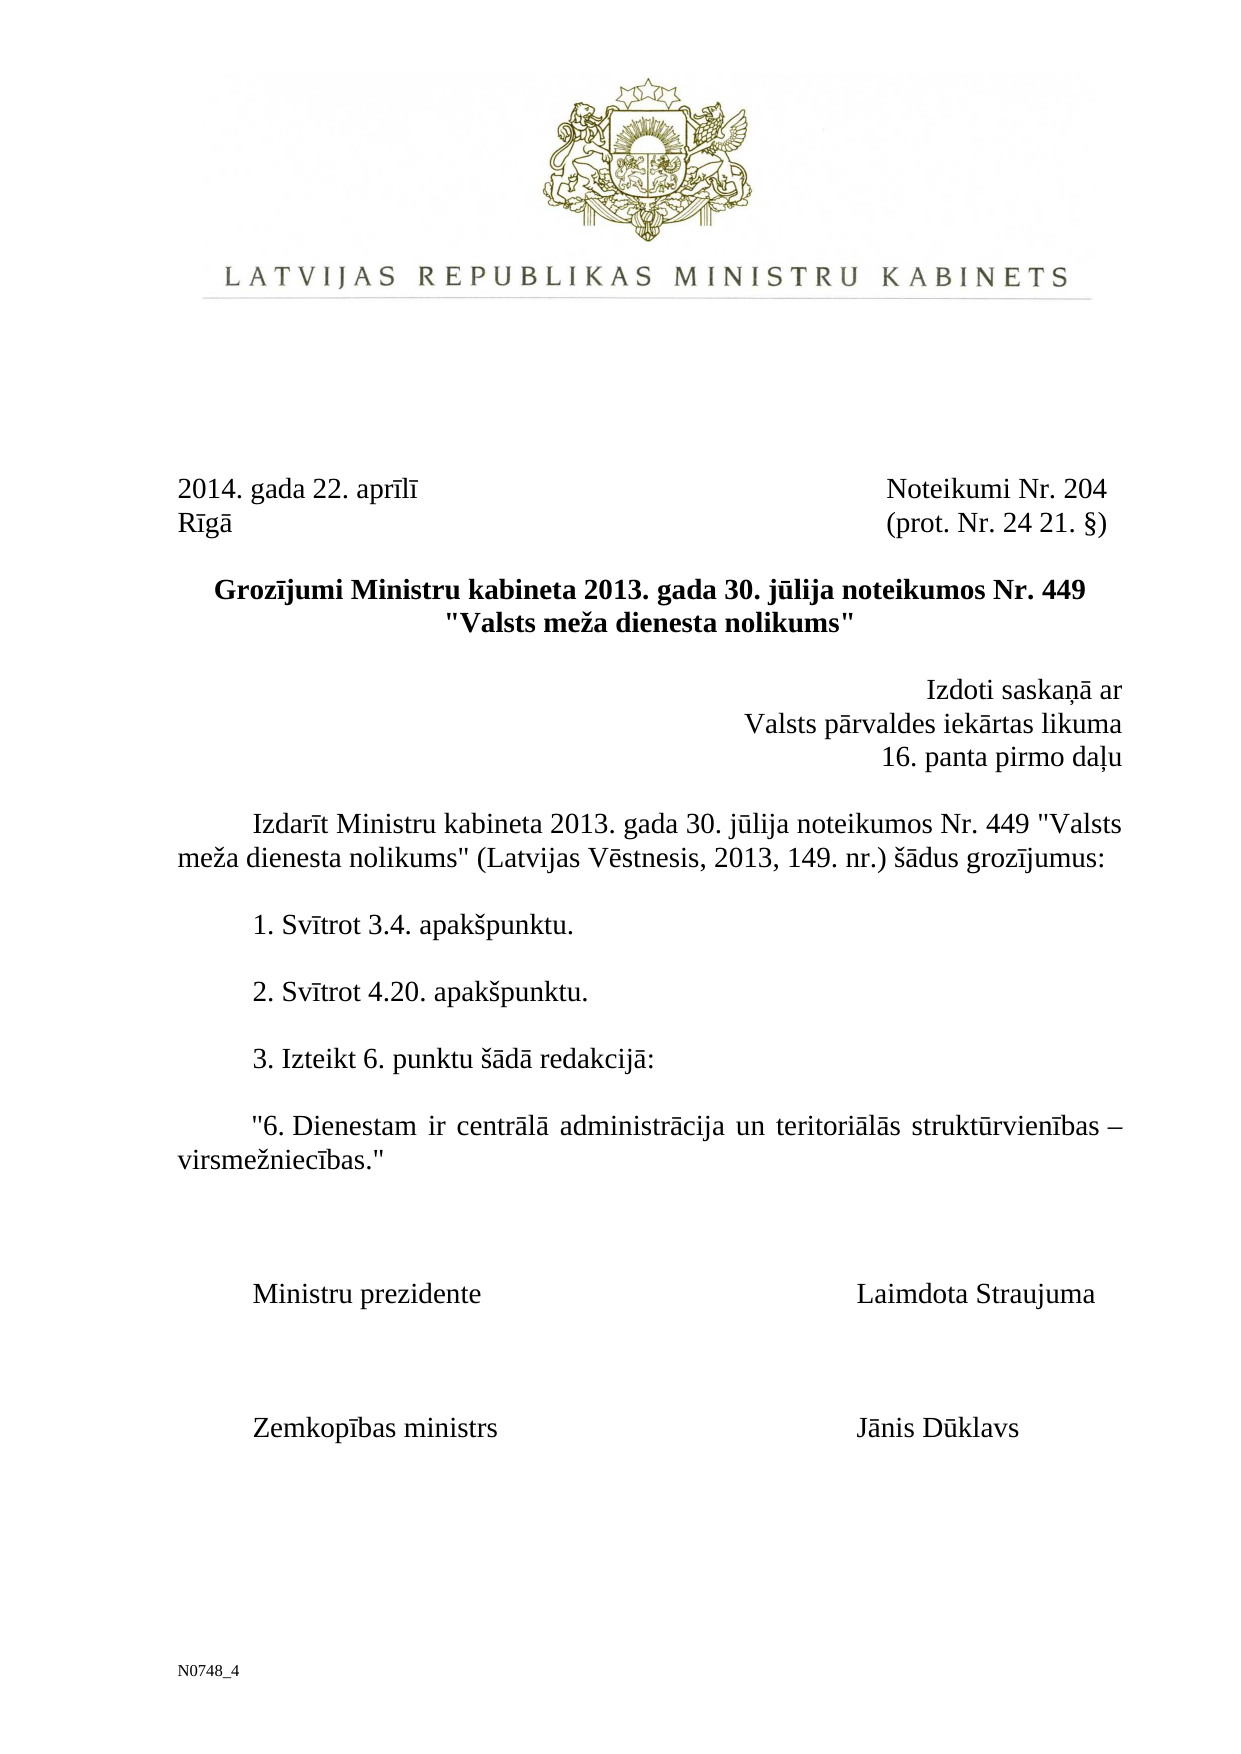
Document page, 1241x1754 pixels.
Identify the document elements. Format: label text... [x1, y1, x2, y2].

text Ministru prezidente Laimdota Straujuma [177, 1276, 1122, 1310]
text "6. Dienestam ir centrālā administrācija un teritoriālās struktūrvienības – virsmežniecības." [177, 1108, 1122, 1176]
text Izdarīt Ministru kabineta 2013. gada 30. jūlija noteikumos Nr. 449 "Valsts meža dienesta nolikums" (Latvijas Vēstnesis, 2013, 149. nr.) šādus grozījumus: [177, 807, 1122, 874]
picture [202, 73, 1097, 304]
text 3. Izteikt 6. punktu šādā redakcijā: [177, 1041, 1122, 1075]
text Izdoti saskaņā ar [177, 672, 1122, 706]
text 1. Svītrot 3.4. apakšpunktu. [252, 907, 1122, 941]
text Zemkopības ministrs Jānis Dūklavs [177, 1410, 1122, 1444]
text Valsts pārvaldes iekārtas likuma 16. panta pirmo daļu [177, 706, 1122, 773]
text Rīgā (prot. Nr. 24 21. §) [177, 505, 1122, 538]
text Grozījumi Ministru kabineta 2013. gada 30. jūlija noteikumos Nr. 449 "Valsts meža dienesta nolikums" [177, 572, 1122, 639]
text 2014. gada 22. aprīlī Noteikumi Nr. 204 [177, 471, 1122, 505]
list 2. Svītrot 4.20. apakšpunktu. [252, 974, 1122, 1008]
